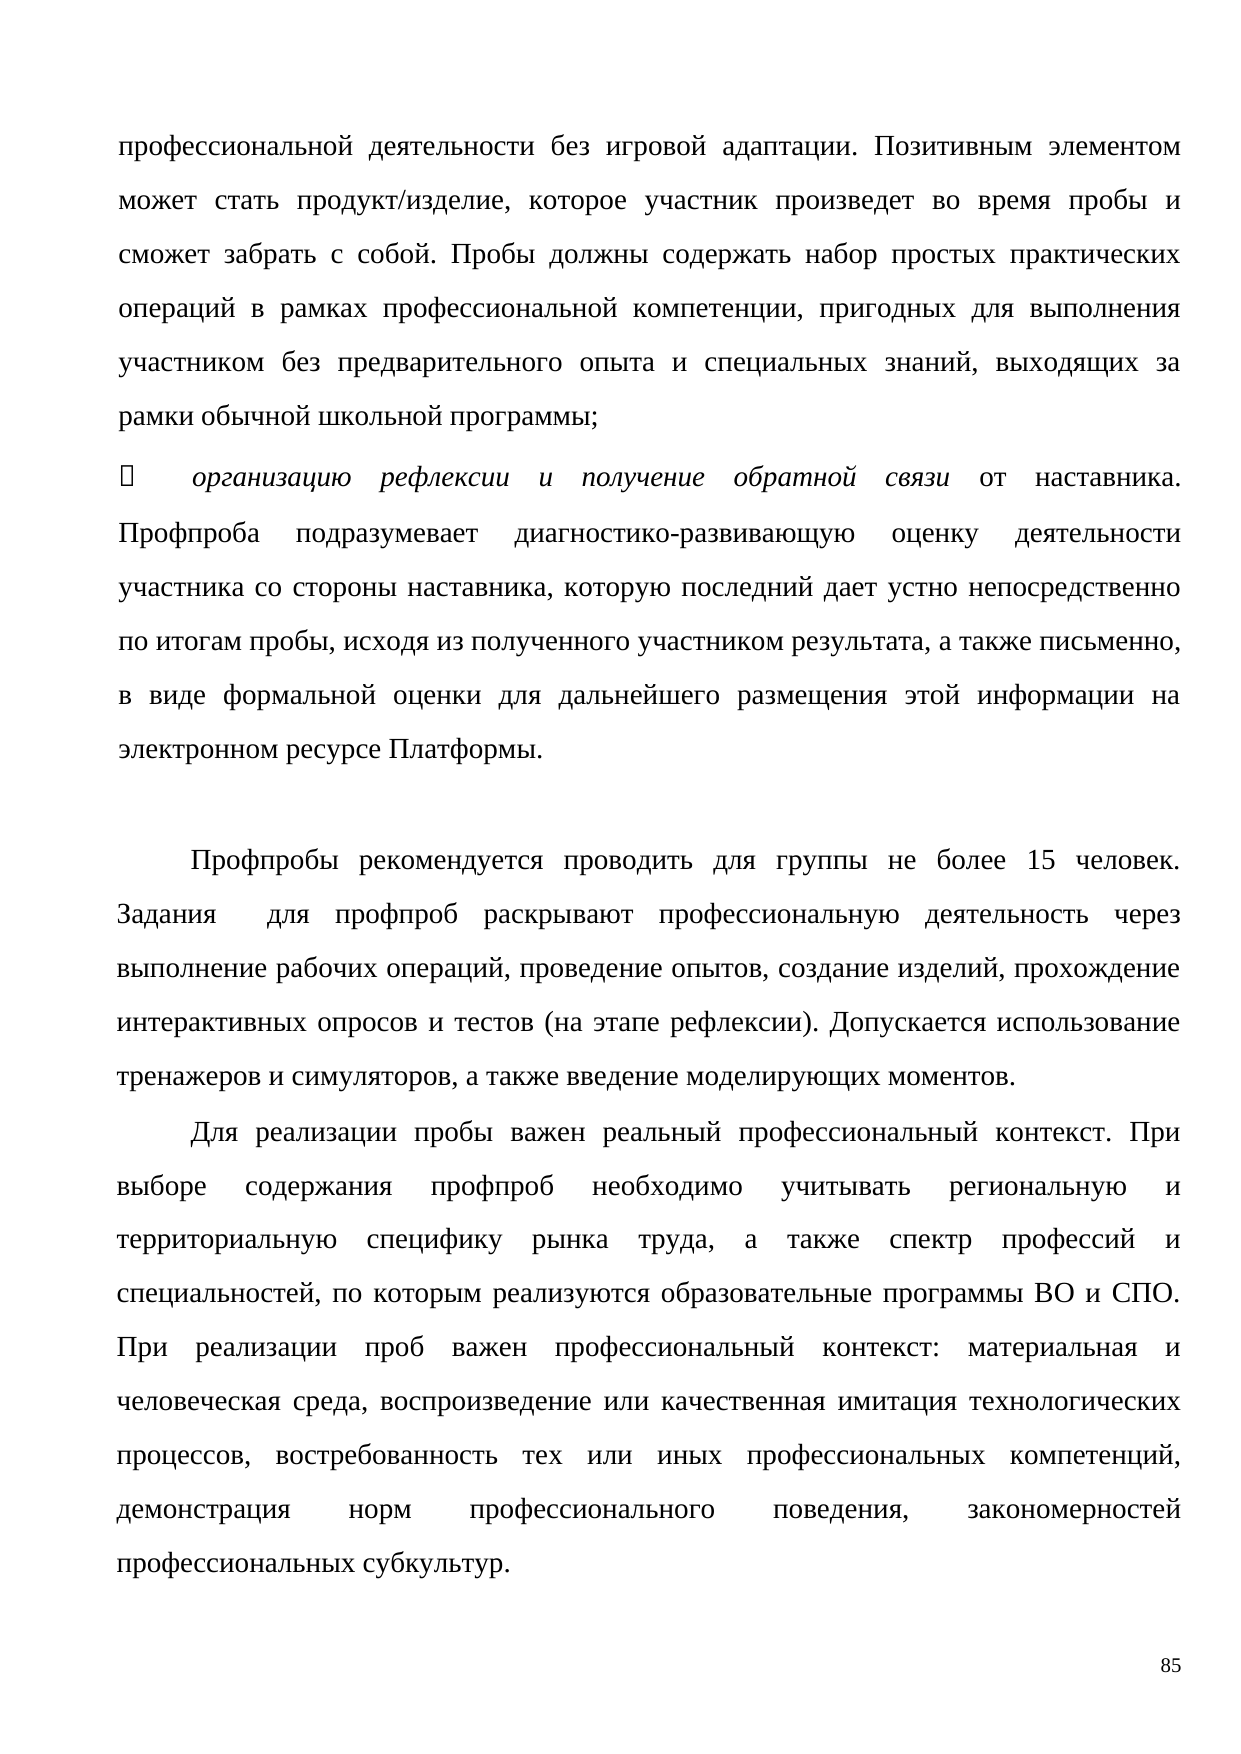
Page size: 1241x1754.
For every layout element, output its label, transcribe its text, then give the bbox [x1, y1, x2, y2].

text Профпробы рекомендуется проводить для группы не более 15 человек. Задания для профпроб раскрывают профессиональную деятельность через выполнение рабочих операций, проведение опытов, создание изделий, прохождение интерактивных опросов и тестов (на этапе рефлексии). Допускается использование тренажеров и симуляторов, а также введение моделирующих моментов. [116, 842, 1182, 1092]
text Для реализации пробы важен реальный профессиональный контекст. При выборе содержания профпроб необходимо учитывать региональную и территориальную специфику рынка труда, а также спектр профессий и специальностей, по которым реализуются образовательные программы ВО и СПО. При реализации проб важен профессиональный контекст: материальная и человеческая среда, воспроизведение или качественная имитация технологических процессов, востребованность тех или иных профессиональных компетенций, демонстрация норм профессионального поведения, закономерностей профессиональных субкультур. [116, 1114, 1182, 1579]
list организацию рефлексии и получение обратной связи от наставника. Профпроба подразумевает диагностико-развивающую оценку деятельности участника со стороны наставника, которую последний дает устно непосредственно по итогам пробы, исходя из полученного участником результата, а также письменно, в виде формальной оценки для дальнейшего размещения этой информации на электронном ресурсе Платформы. [118, 456, 1182, 765]
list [118, 128, 1182, 431]
